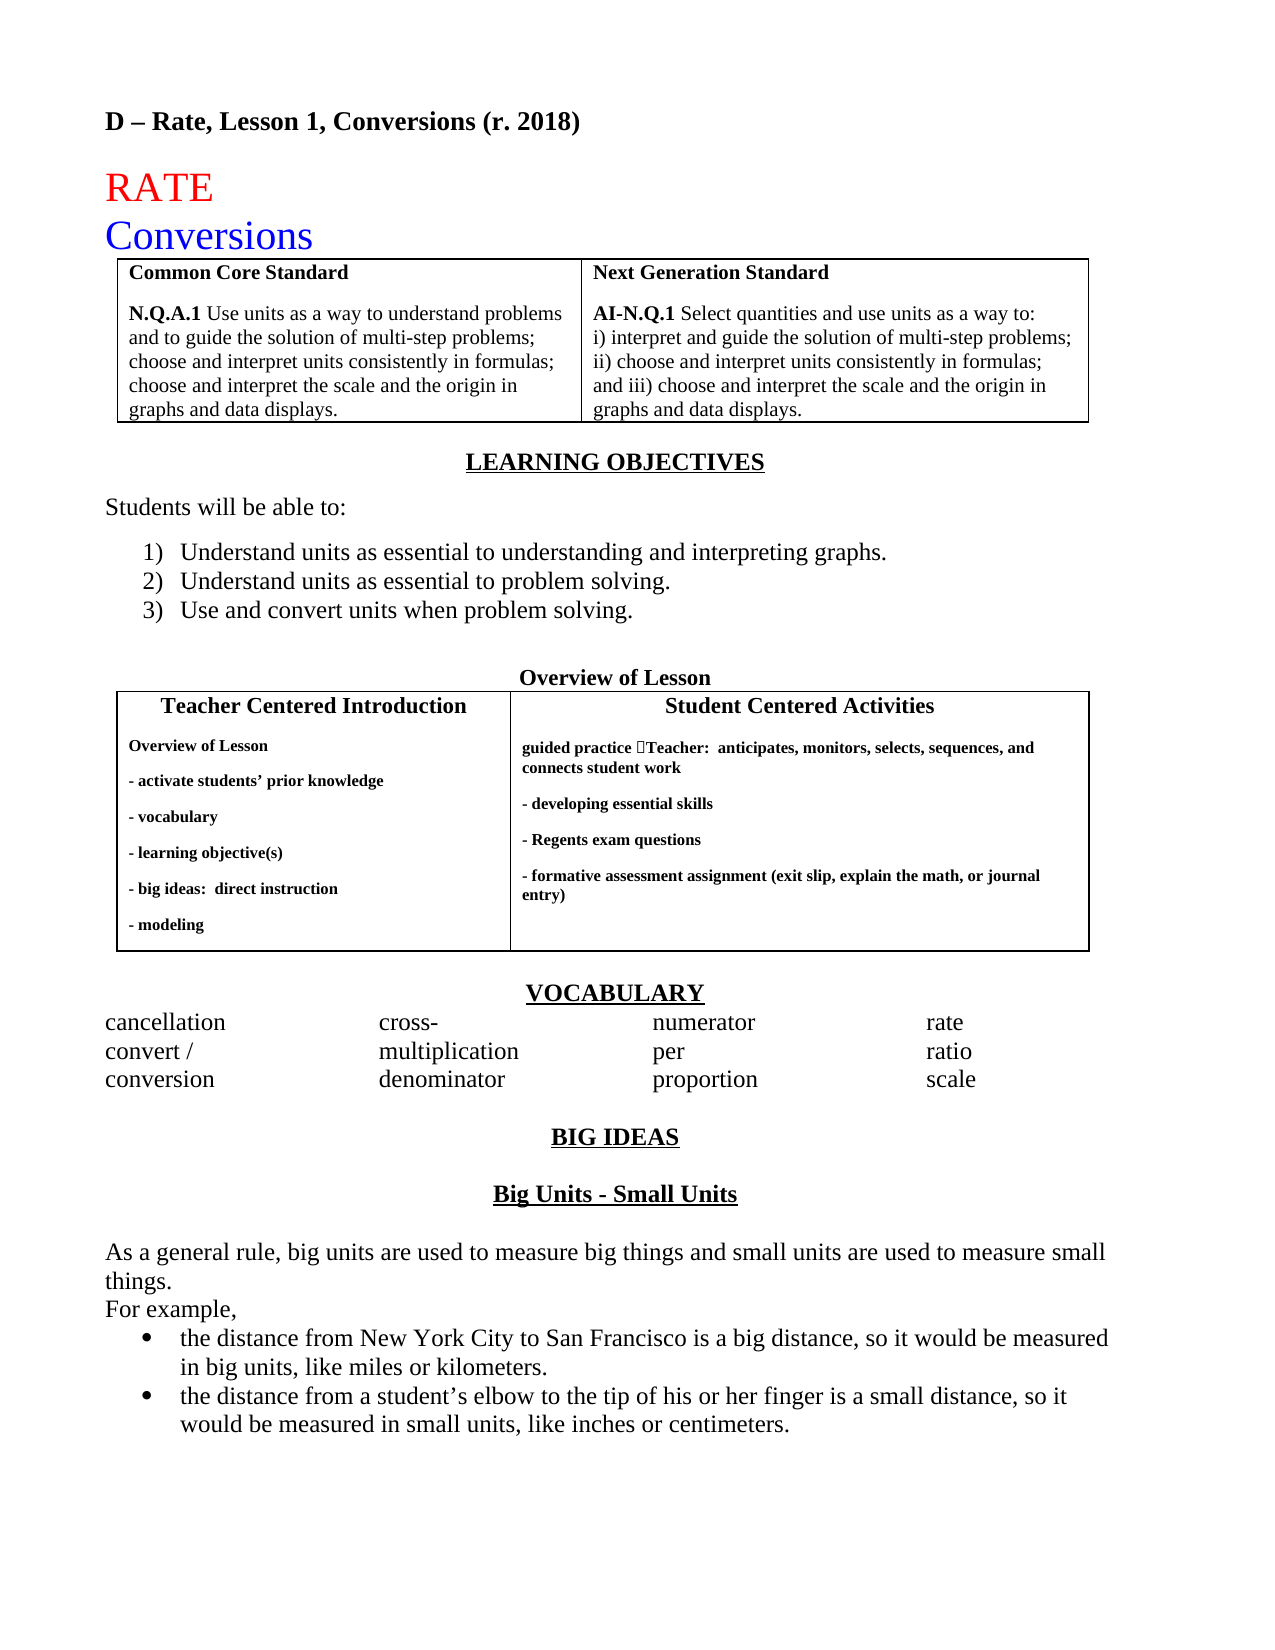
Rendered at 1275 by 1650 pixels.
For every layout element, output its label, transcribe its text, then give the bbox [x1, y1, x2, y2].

text As a general rule, big units are used to measure big things and small units are used to measure small things. [105, 1237, 1125, 1294]
text numerator [652, 1007, 851, 1036]
text Conversions [105, 210, 1125, 258]
list the distance from a student’s elbow to the tip of his or her finger is a small distance, so it would be measured in small units, like inches or centimeters. [142, 1381, 1125, 1438]
table_header Teacher Centered Introduction Overview of Lesson - activate students’ prior knowledge - vocabulary - learning objective(s) - big ideas: direct instruction - modeling [118, 692, 510, 950]
text Students will be able to: [105, 492, 1125, 521]
text VOCABULARY [105, 978, 1125, 1007]
text proportion [652, 1064, 851, 1093]
list Understand units as essential to problem solving. [142, 566, 1125, 595]
text Overview of Lesson [105, 664, 1125, 691]
list the distance from New York City to San Francisco is a big distance, so it would be measured in big units, like miles or kilometers. [142, 1323, 1125, 1381]
table_header Common Core Standard N.Q.A.1 Use units as a way to understand problems and to guide the solution of multi-step problems; choose and interpret units consistently in formulas; choose and interpret the scale and the origin in graphs and data displays. [118, 260, 581, 421]
list Use and convert units when problem solving. [142, 595, 1125, 624]
table_header Student Centered Activities guided practice Teacher: anticipates, monitors, selects, sequences, and connects student work - developing essential skills - Regents exam questions - formative assessment assignment (exit slip, explain the math, or journal entry) [511, 692, 1088, 950]
text cross-multiplication [379, 1007, 577, 1064]
text D – Rate, Lesson 1, Conversions (r. 2018) [39, 105, 1125, 136]
table_header Next Generation Standard AI-N.Q.1 Select quantities and use units as a way to: i) interpret and guide the solution of multi-step problems; ii) choose and interpret units consistently in formulas; and iii) choose and interpret the scale and the origin in graphs and data displays. [582, 260, 1088, 421]
list Understand units as essential to understanding and interpreting graphs. [142, 537, 1125, 566]
text scale [926, 1064, 1125, 1093]
text ratio [926, 1036, 1125, 1064]
text LEARNING OBJECTIVES [105, 447, 1125, 475]
text BIG IDEAS [105, 1122, 1125, 1151]
text Big Units - Small Units [105, 1179, 1125, 1208]
text rate [926, 1007, 1125, 1036]
text denominator [379, 1064, 577, 1093]
text RATE [105, 162, 1125, 210]
text cancellation [105, 1007, 304, 1036]
text convert / conversion [105, 1036, 304, 1093]
text per [652, 1036, 851, 1064]
text For example, [105, 1294, 1125, 1323]
